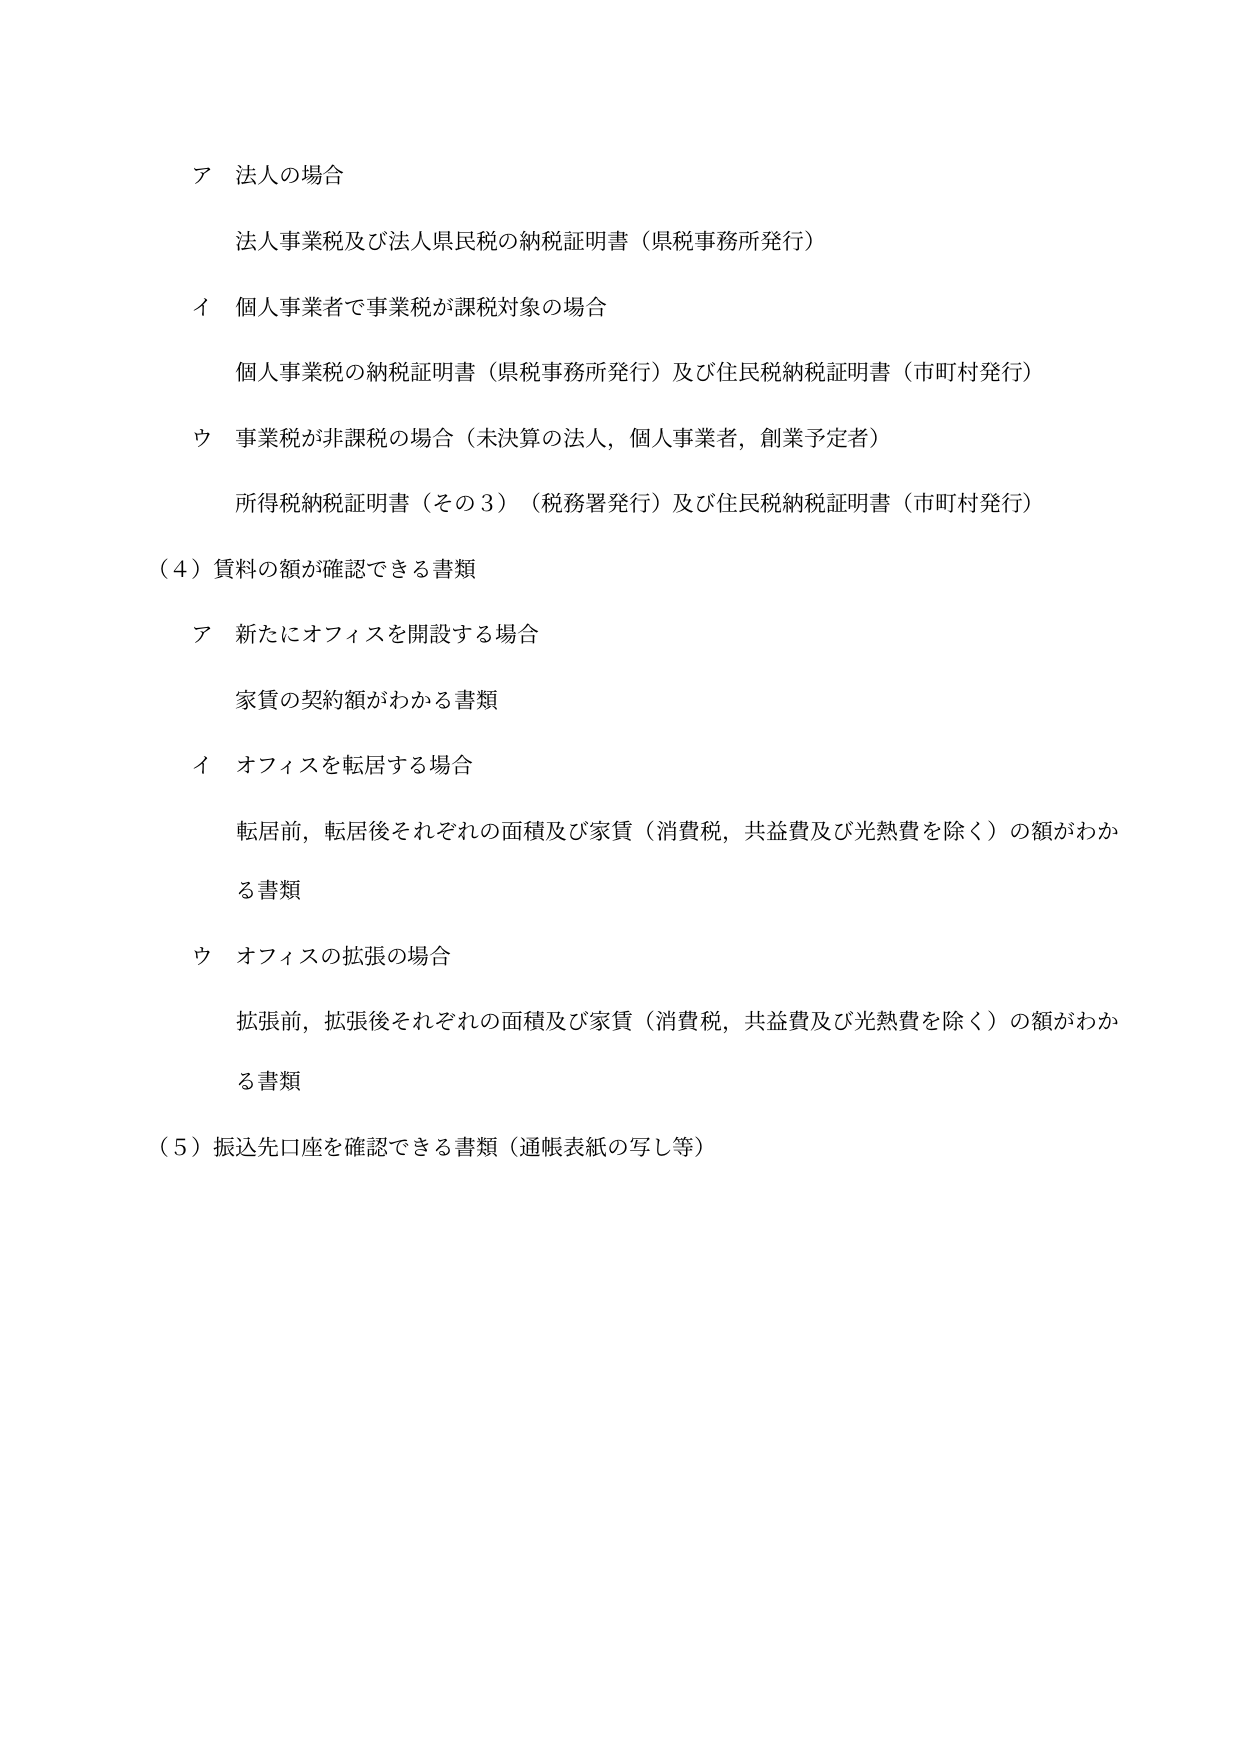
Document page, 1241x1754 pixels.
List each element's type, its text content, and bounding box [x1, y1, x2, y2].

text 個人事業税の納税証明書（県税事務所発行）及び住民税納税証明書（市町村発行） [148, 341, 1122, 401]
text 所得税納税証明書（その３）（税務署発行）及び住民税納税証明書（市町村発行） [148, 472, 1122, 532]
text ウ オフィスの拡張の場合 [148, 925, 1122, 984]
text （４）賃料の額が確認できる書類 [148, 538, 1122, 597]
text （５）振込先口座を確認できる書類（通帳表紙の写し等） [148, 1116, 1122, 1175]
text 家賃の契約額がわかる書類 [148, 669, 1122, 728]
text ウ 事業税が非課税の場合（未決算の法人，個人事業者，創業予定者） [148, 407, 1122, 466]
text ア 新たにオフィスを開設する場合 [148, 603, 1122, 663]
text 拡張前，拡張後それぞれの面積及び家賃（消費税，共益費及び光熱費を除く）の額がわかる書類 [148, 991, 1122, 1110]
text イ 個人事業者で事業税が課税対象の場合 [148, 276, 1122, 335]
text イ オフィスを転居する場合 [148, 734, 1122, 794]
text ア 法人の場合 [148, 145, 1122, 204]
text 法人事業税及び法人県民税の納税証明書（県税事務所発行） [148, 210, 1122, 270]
text 転居前，転居後それぞれの面積及び家賃（消費税，共益費及び光熱費を除く）の額がわかる書類 [148, 800, 1122, 919]
